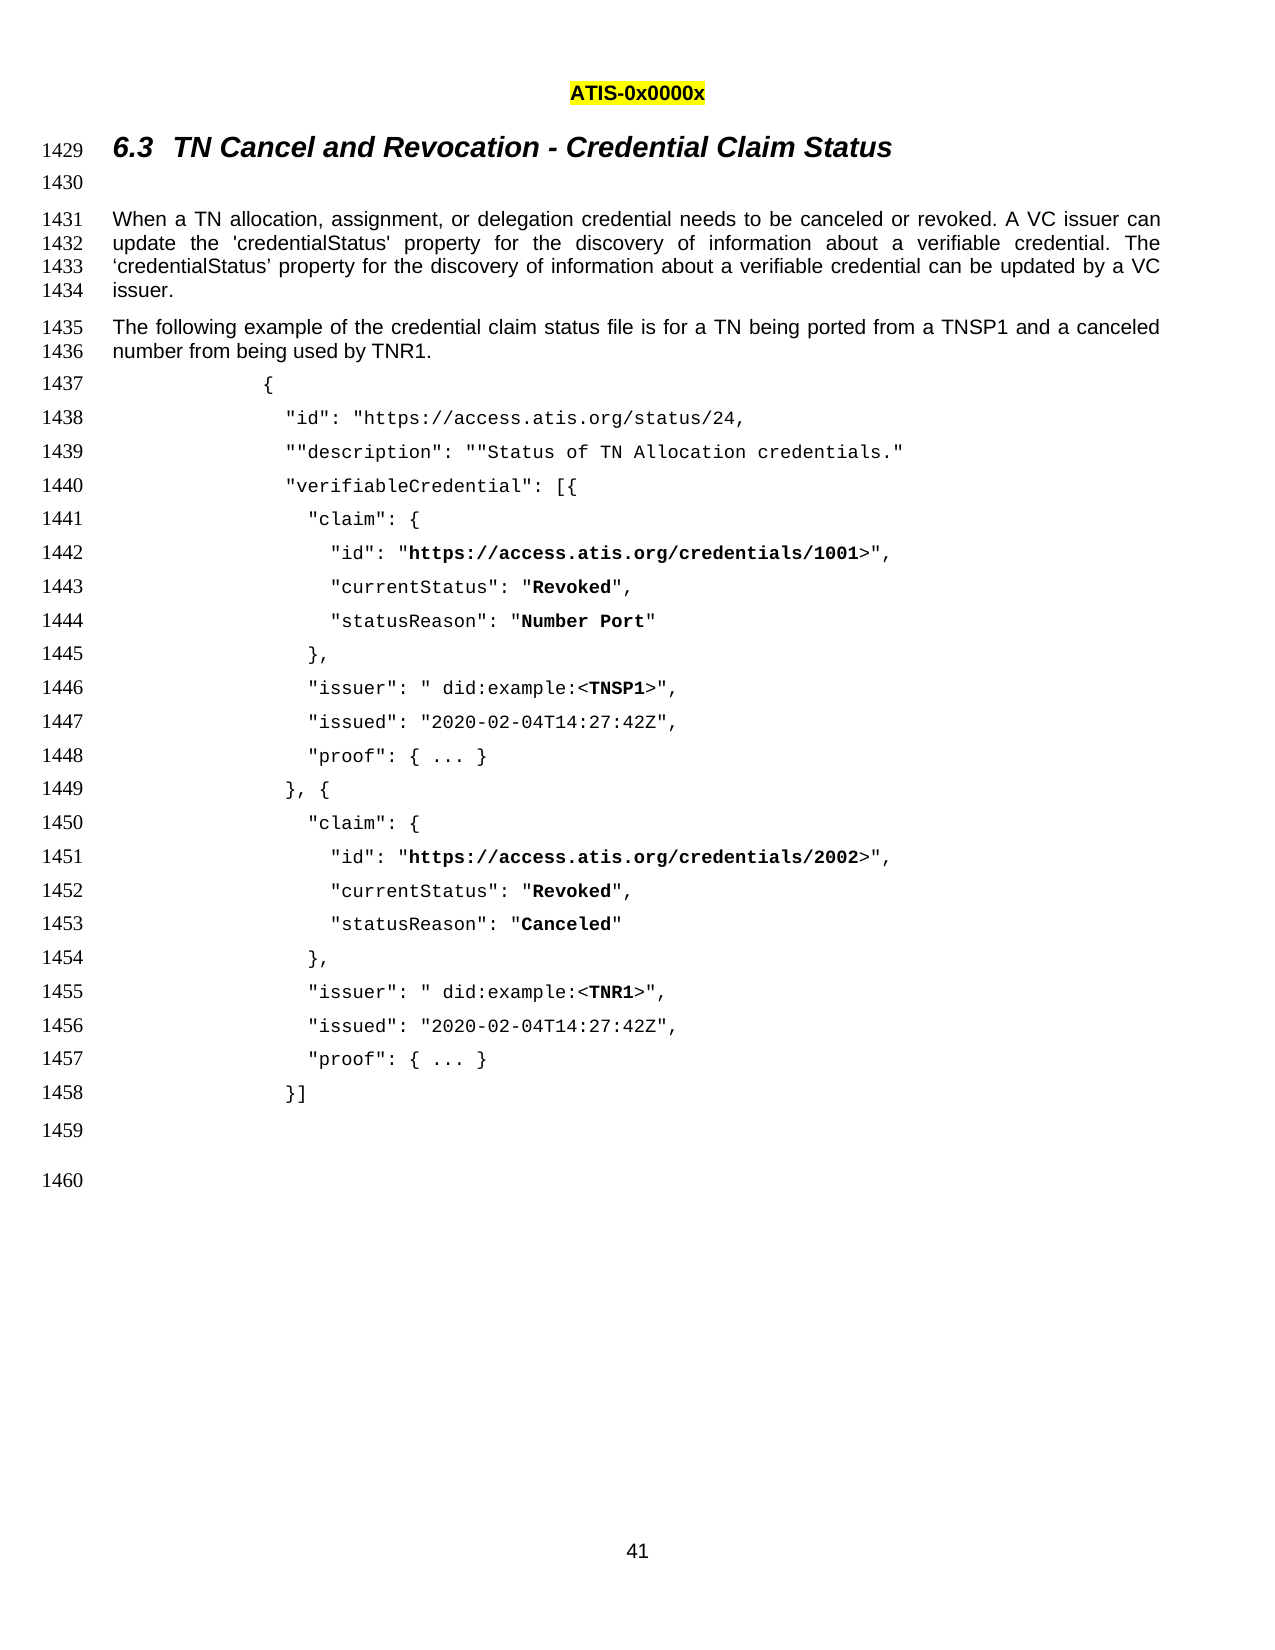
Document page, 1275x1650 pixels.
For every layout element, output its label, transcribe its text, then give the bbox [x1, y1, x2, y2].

text }] [262, 1084, 1162, 1105]
text "issued": "2020-02-04T14:27:42Z", [262, 1016, 1162, 1038]
subtitle TN Cancel and Revocation - Credential Claim Status [112, 130, 1162, 164]
text "id": "https://access.atis.org/status/24, [262, 409, 1162, 430]
text "proof": { ... } [262, 1050, 1162, 1071]
text "verifiableCredential": [{ [262, 476, 1162, 498]
text }, [262, 949, 1162, 970]
text ""description": ""Status of TN Allocation credentials." [262, 443, 1162, 464]
text "issuer": " did:example:<TNR1>", [262, 983, 1162, 1004]
text { [262, 375, 1162, 396]
text "currentStatus": "Revoked", [262, 578, 1162, 599]
text "claim": { [262, 510, 1162, 531]
text When a TN allocation, assignment, or delegation credential needs to be canceled or revoked. A VC issuer can update the 'credentialStatus' property for the discovery of information about a verifiable credential. The ‘credentialStatus’ property for the discovery of information about a verifiable credential can be updated by a VC issuer. [112, 206, 1162, 302]
text }, { [262, 780, 1162, 801]
text "issued": "2020-02-04T14:27:42Z", [262, 713, 1162, 734]
text }, [262, 645, 1162, 666]
text "issuer": " did:example:<TNSP1>", [262, 679, 1162, 700]
text "currentStatus": "Revoked", [262, 881, 1162, 903]
text "proof": { ... } [262, 746, 1162, 768]
text "claim": { [262, 814, 1162, 835]
text "statusReason": "Number Port" [262, 611, 1162, 633]
text The following example of the credential claim status file is for a TN being ported from a TNSP1 and a canceled number from being used by TNR1. [112, 315, 1162, 363]
text "id": "https://access.atis.org/credentials/2002>", [262, 848, 1162, 869]
text "id": "https://access.atis.org/credentials/1001>", [262, 544, 1162, 565]
text "statusReason": "Canceled" [262, 915, 1162, 936]
